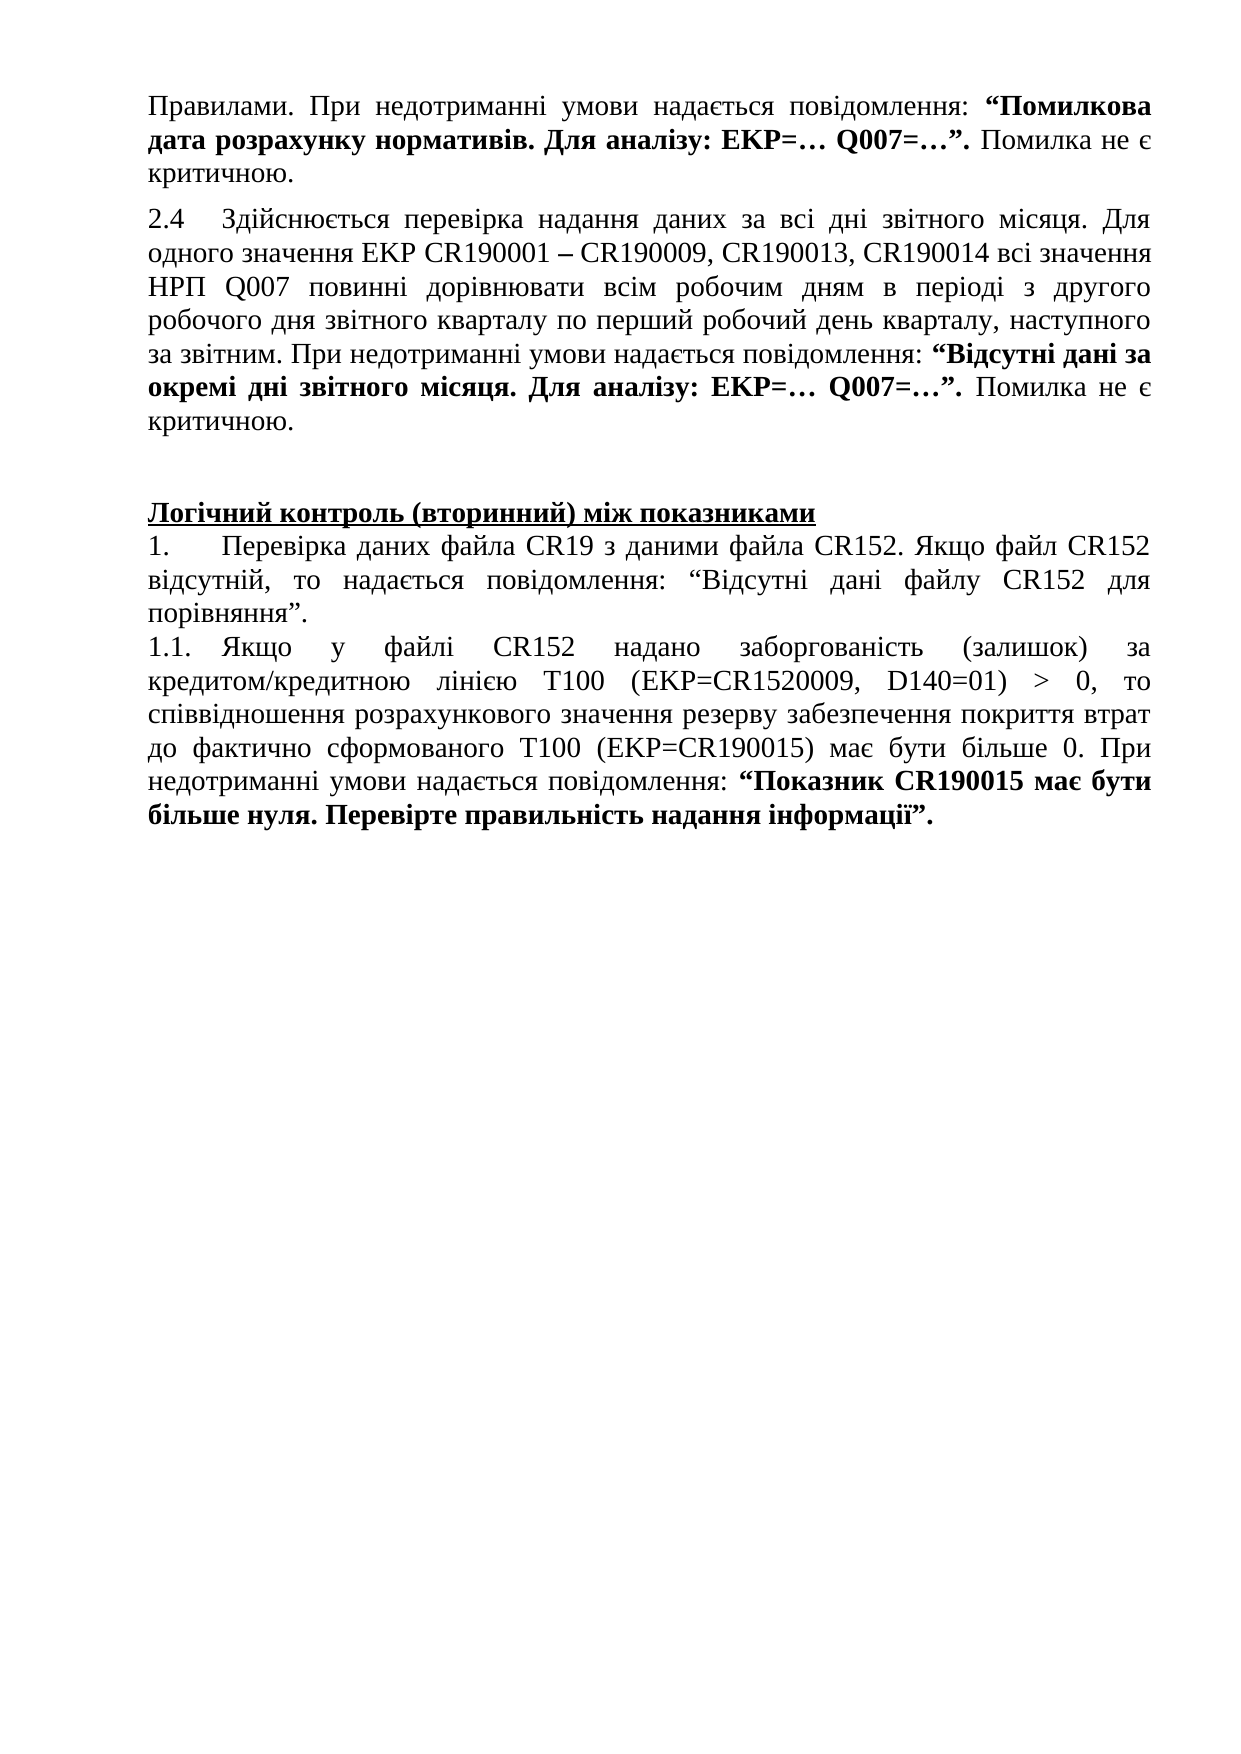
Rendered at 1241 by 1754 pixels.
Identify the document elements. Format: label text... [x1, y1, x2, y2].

list Перевірка даних файла CR19 з даними файла CR152. Якщо файл CR152 відсутній, то надається повідомлення: “Відсутні дані файлу CR152 для порівняння”. [148, 528, 1152, 629]
list Якщо у файлі CR152 надано заборгованість (залишок) за кредитом/кредитною лінією T100 (EKP=CR1520009, D140=01) > 0, то співвідношення розрахункового значення резерву забезпечення покриття втрат до фактично сформованого T100 (EKP=CR190015) має бути більше 0. При недотриманні умови надається повідомлення: “Показник CR190015 має бути більше нуля. Перевірте правильність надання інформації”. [148, 629, 1152, 830]
list Здійснюється перевірка надання даних за всі дні звітного місяця. Для одного значення EKP CR190001 – CR190009, CR190013, CR190014 всі значення НРП Q007 повинні дорівнювати всім робочим дням в періоді з другого робочого дня звітного кварталу по перший робочий день кварталу, наступного за звітним. При недотриманні умови надається повідомлення: “Відсутні дані за окремі дні звітного місяця. Для аналізу: EKP=… Q007=…”. Помилка не є критичною. [148, 202, 1152, 436]
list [148, 88, 1152, 189]
text Логічний контроль (вторинний) між показниками [148, 495, 1152, 528]
